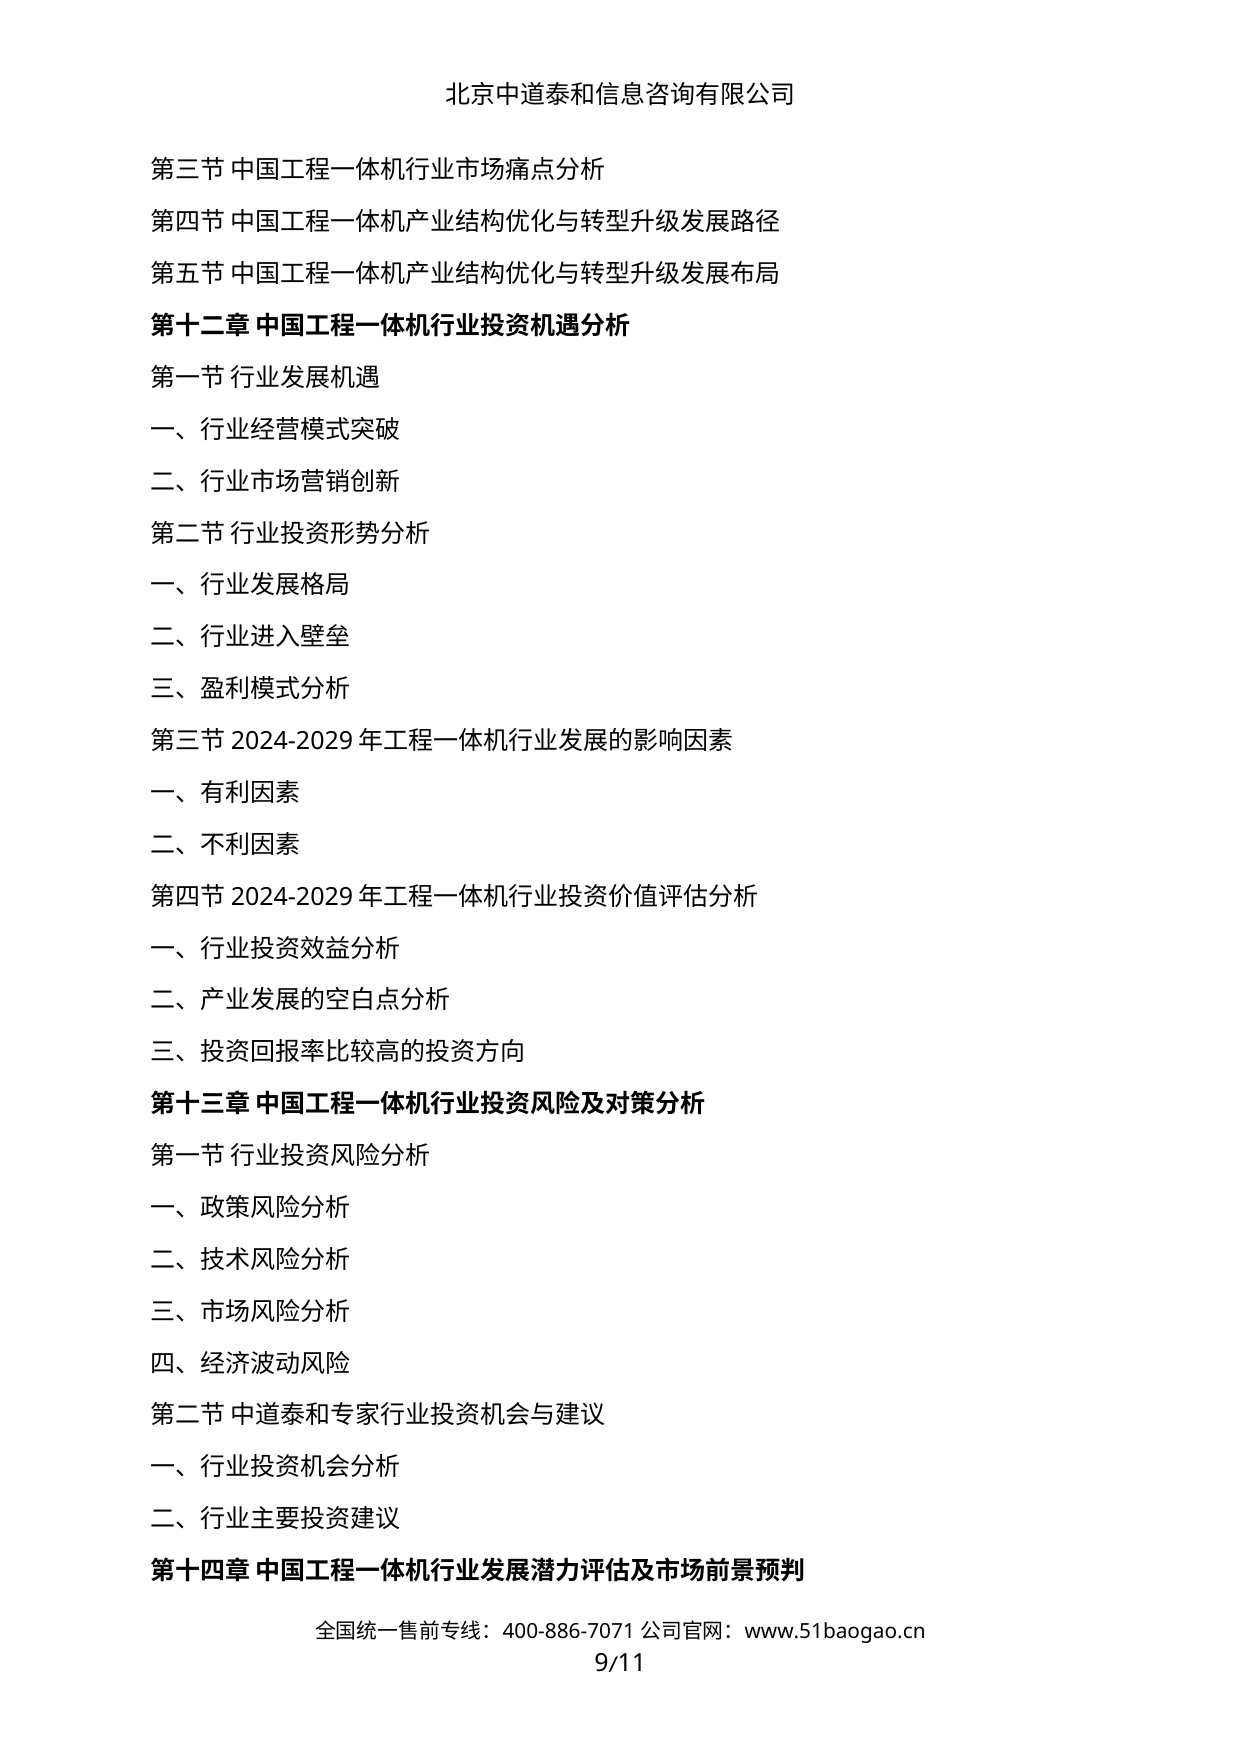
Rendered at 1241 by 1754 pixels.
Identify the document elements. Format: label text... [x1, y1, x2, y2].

text 三、盈利模式分析 [150, 669, 1090, 705]
text 一、行业投资机会分析 [150, 1447, 1090, 1483]
text 二、不利因素 [150, 824, 1090, 861]
text 二、行业进入壁垒 [150, 617, 1090, 653]
text 第三节 中国工程一体机行业市场痛点分析 [150, 150, 1090, 186]
text 第五节 中国工程一体机产业结构优化与转型升级发展布局 [150, 254, 1090, 290]
text 四、经济波动风险 [150, 1343, 1090, 1379]
text 二、技术风险分析 [150, 1239, 1090, 1276]
text 一、有利因素 [150, 772, 1090, 809]
text 第十三章 中国工程一体机行业投资风险及对策分析 [150, 1084, 1090, 1120]
text 第二节 中道泰和专家行业投资机会与建议 [150, 1395, 1090, 1431]
text 三、市场风险分析 [150, 1291, 1090, 1327]
text 一、行业投资效益分析 [150, 928, 1090, 964]
text 一、政策风险分析 [150, 1187, 1090, 1224]
text 第一节 行业发展机遇 [150, 357, 1090, 394]
text 第十四章 中国工程一体机行业发展潜力评估及市场前景预判 [150, 1551, 1090, 1587]
text 第一节 行业投资风险分析 [150, 1136, 1090, 1172]
text 第十二章 中国工程一体机行业投资机遇分析 [150, 306, 1090, 342]
text 二、行业市场营销创新 [150, 461, 1090, 497]
text 一、行业发展格局 [150, 565, 1090, 601]
text 三、投资回报率比较高的投资方向 [150, 1032, 1090, 1068]
text 第三节 2024-2029年工程一体机行业发展的影响因素 [150, 721, 1090, 757]
text 第二节 行业投资形势分析 [150, 513, 1090, 549]
text 一、行业经营模式突破 [150, 409, 1090, 446]
text 第四节 中国工程一体机产业结构优化与转型升级发展路径 [150, 202, 1090, 238]
text 二、产业发展的空白点分析 [150, 980, 1090, 1016]
text 第四节 2024-2029年工程一体机行业投资价值评估分析 [150, 876, 1090, 912]
text 二、行业主要投资建议 [150, 1499, 1090, 1535]
